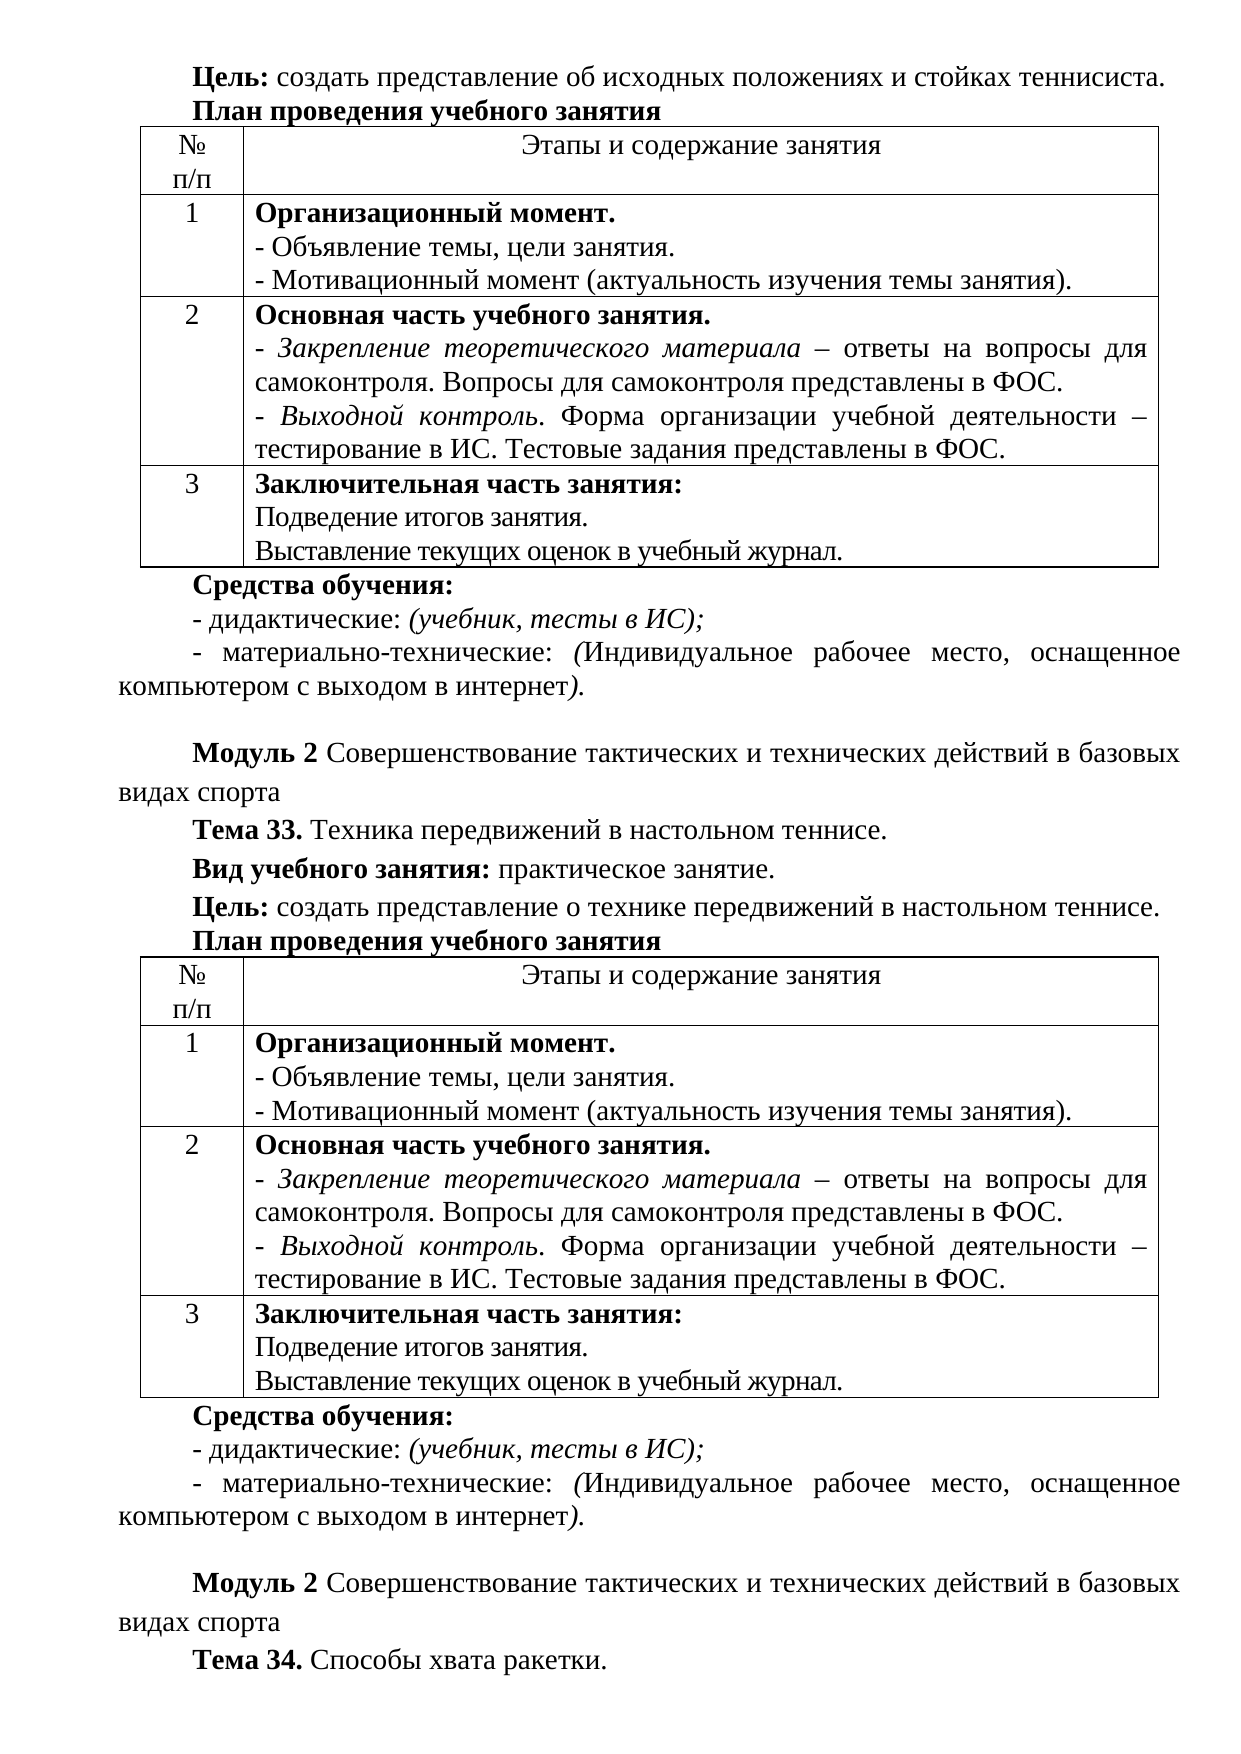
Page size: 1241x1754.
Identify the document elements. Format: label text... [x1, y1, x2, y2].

table_cell 3 [141, 466, 243, 566]
text - дидактические: (учебник, тесты в ИС); [118, 1431, 1181, 1465]
table_cell 1 [141, 195, 243, 296]
list - материально-технические: (Индивидуальное рабочее место, оснащенное компьютером с выходом в интернет). [118, 634, 1181, 702]
text Средства обучения: [118, 567, 1181, 601]
table_header № п/п [141, 127, 243, 194]
table_cell Организационный момент. - Объявление темы, цели занятия. - Мотивационный момент (актуальность изучения темы занятия). [244, 195, 1158, 296]
table_cell 2 [141, 1127, 243, 1295]
text Цель: создать представление об исходных положениях и стойках теннисиста. [118, 59, 1181, 93]
table_cell 3 [141, 1296, 243, 1397]
text Вид учебного занятия: практическое занятие. [118, 851, 1181, 884]
text Цель: создать представление о технике передвижений в настольном теннисе. [118, 889, 1181, 923]
text Модуль 2 Совершенствование тактических и технических действий в базовых видах спорта [118, 1565, 1181, 1637]
list - материально-технические: (Индивидуальное рабочее место, оснащенное компьютером с выходом в интернет). [118, 1465, 1181, 1532]
table_cell Заключительная часть занятия: Подведение итогов занятия. Выставление текущих оценок в учебный журнал. [244, 1296, 1158, 1397]
text План проведения учебного занятия [118, 923, 1181, 956]
text Тема 34. Способы хвата ракетки. [118, 1642, 1181, 1676]
table_header Этапы и содержание занятия [244, 127, 1158, 194]
text Средства обучения: [118, 1398, 1181, 1431]
table_cell 2 [141, 297, 243, 465]
text План проведения учебного занятия [118, 93, 1181, 126]
table_header Этапы и содержание занятия [244, 958, 1158, 1024]
table_header № п/п [141, 958, 243, 1024]
text - дидактические: (учебник, тесты в ИС); [118, 601, 1181, 634]
table_cell Заключительная часть занятия: Подведение итогов занятия. Выставление текущих оценок в учебный журнал. [244, 466, 1158, 566]
table_cell 1 [141, 1026, 243, 1126]
text Тема 33. Техника передвижений в настольном теннисе. [118, 812, 1181, 846]
table_cell Организационный момент. - Объявление темы, цели занятия. - Мотивационный момент (актуальность изучения темы занятия). [244, 1026, 1158, 1126]
text Модуль 2 Совершенствование тактических и технических действий в базовых видах спорта [118, 735, 1181, 807]
